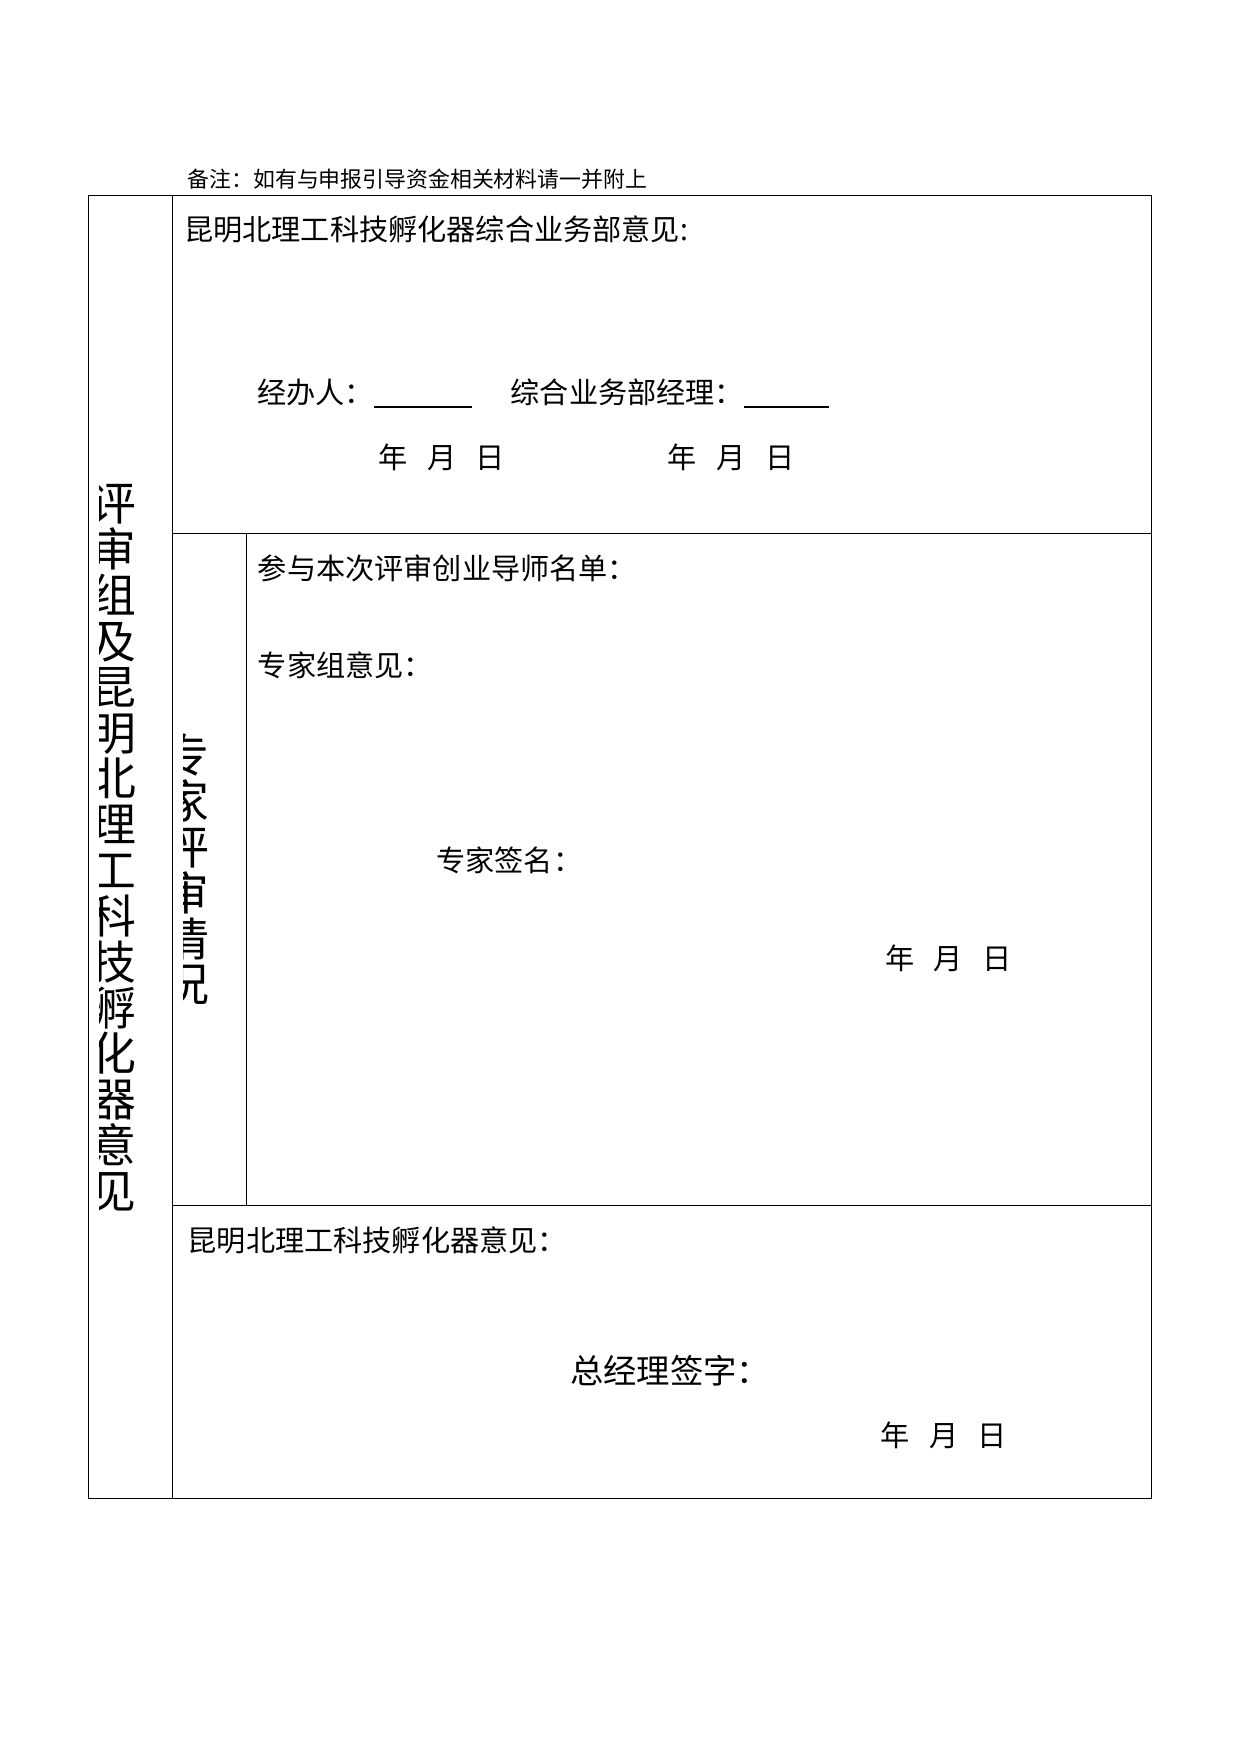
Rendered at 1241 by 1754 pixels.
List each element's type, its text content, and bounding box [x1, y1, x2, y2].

table_cell 参与本次评审创业导师名单： 专家组意见： 专家签名： 年 月 日 [247, 534, 1151, 1205]
table_cell 昆明北理工科技孵化器意见： 总经理签字： 年 月 日 [173, 1206, 1151, 1498]
table_cell 专家评审情况 [173, 534, 246, 1205]
text 备注：如有与申报引导资金相关材料请一并附上 [187, 162, 1053, 194]
table_header 评审组及昆明北理工科技孵化器意见 [89, 196, 172, 1498]
table_header 昆明北理工科技孵化器综合业务部意见: 经办人： 综合业务部经理： 年 月 日 年 月 日 [173, 196, 1151, 533]
